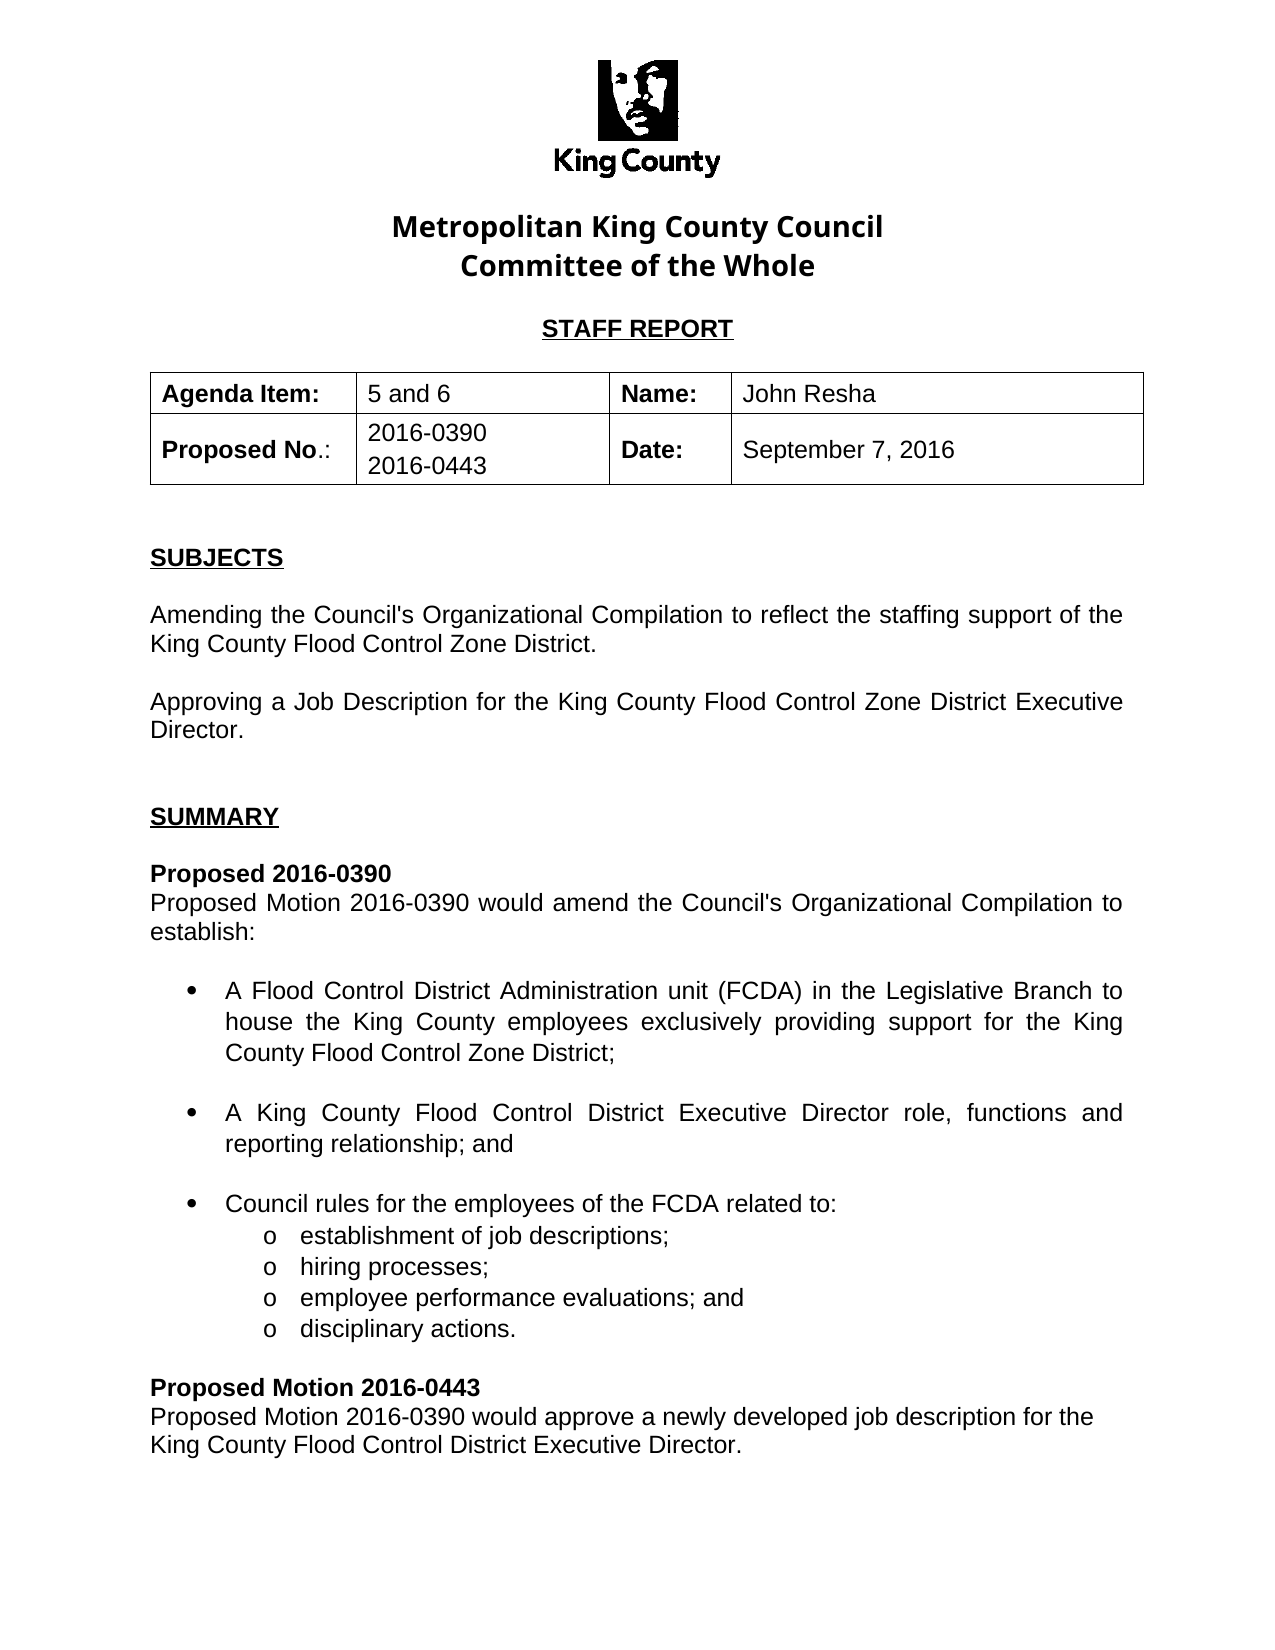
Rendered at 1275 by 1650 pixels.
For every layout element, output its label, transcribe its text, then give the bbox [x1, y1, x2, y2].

table_header Agenda Item: [151, 373, 356, 413]
list Council rules for the employees of the FCDA related to: [187, 1188, 1125, 1219]
table_cell Proposed No.: [151, 414, 356, 484]
table_header Name: [610, 373, 731, 413]
list establishment of job descriptions; [262, 1219, 1125, 1250]
list disciplinary actions. [262, 1313, 1125, 1344]
text Proposed Motion 2016-0443 [150, 1373, 1125, 1402]
table_cell September 7, 2016 [732, 414, 1143, 484]
list employee performance evaluations; and [262, 1282, 1125, 1313]
text SUMMARY [150, 802, 1125, 830]
text Proposed 2016-0390 [150, 859, 1125, 888]
text Proposed Motion 2016-0390 would amend the Council's Organizational Compilation to establish: [150, 888, 1125, 945]
list A Flood Control District Administration unit (FCDA) in the Legislative Branch to house the King County employees exclusively providing support for the King County Flood Control Zone District; [187, 974, 1125, 1068]
picture [554, 60, 721, 178]
table_cell Date: [610, 414, 731, 484]
text Amending the Council's Organizational Compilation to reflect the staffing support of the King County Flood Control Zone District. [150, 600, 1125, 658]
table_header John Resha [732, 373, 1143, 413]
text SUBJECTS [150, 543, 1125, 572]
text Proposed Motion 2016-0390 would approve a newly developed job description for the King County Flood Control District Executive Director. [150, 1402, 1125, 1459]
list A King County Flood Control District Executive Director role, functions and reporting relationship; and [187, 1097, 1125, 1159]
table_cell 2016-0390 2016-0443 [357, 414, 609, 484]
text Approving a Job Description for the King County Flood Control Zone District Executive Director. [150, 687, 1125, 744]
list hiring processes; [262, 1250, 1125, 1282]
table_header 5 and 6 [357, 373, 609, 413]
subtitle STAFF REPORT [150, 314, 1125, 343]
